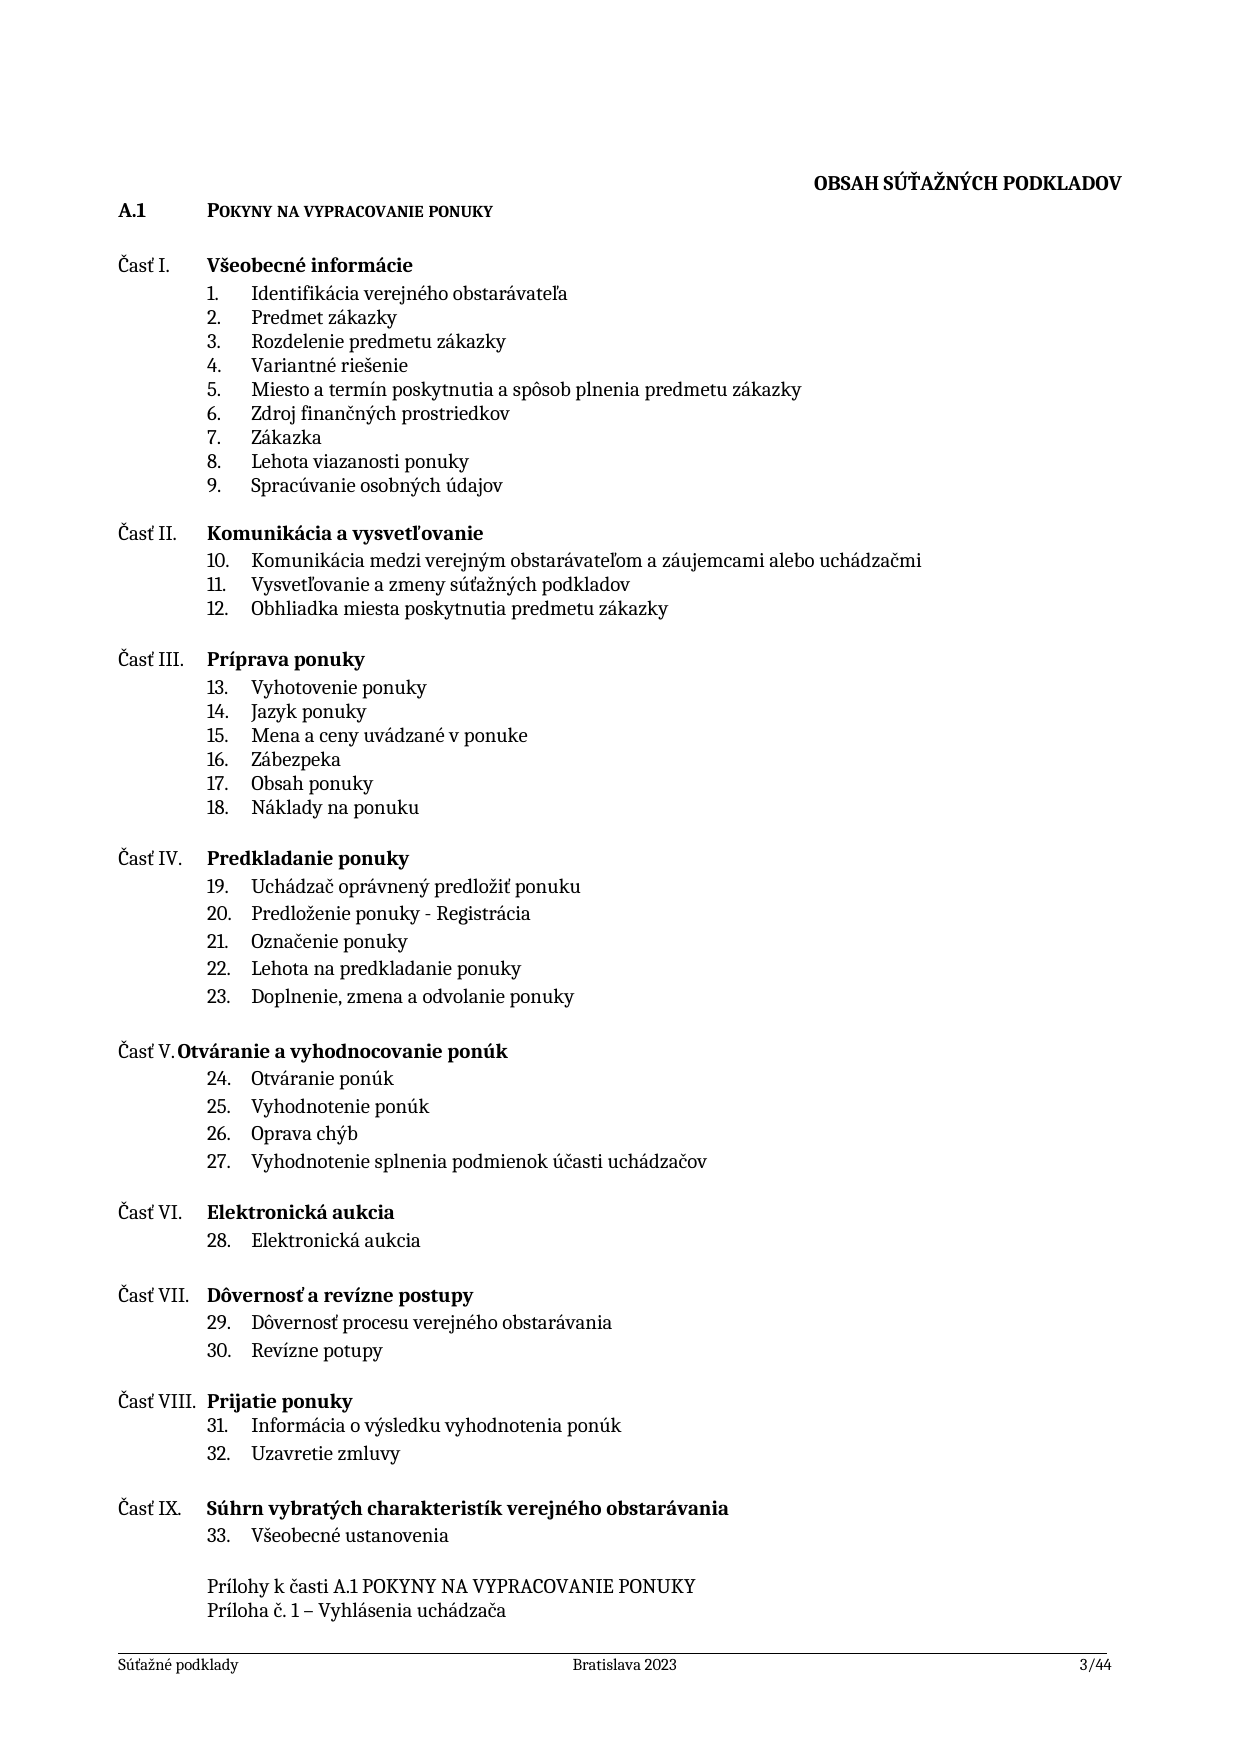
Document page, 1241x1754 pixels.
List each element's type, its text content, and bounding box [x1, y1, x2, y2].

subtitle Obsah ponuky [207, 771, 1122, 795]
subtitle Doplnenie, zmena a odvolanie ponuky [207, 984, 1122, 1008]
subtitle Lehota viazanosti ponuky [207, 449, 1122, 473]
subtitle Všeobecné ustanovenia [207, 1524, 1122, 1548]
text OBSAH SÚŤAŽNÝCH PODKLADOV [118, 172, 1122, 196]
text Prílohy k časti A.1 POKYNY NA VYPRACOVANIE PONUKY [207, 1575, 1122, 1599]
subtitle Vyhodnotenie splnenia podmienok účasti uchádzačov [207, 1149, 1122, 1173]
subtitle Časť IX. Súhrn vybratých charakteristík verejného obstarávania [118, 1496, 1122, 1520]
subtitle Otváranie ponúk [207, 1067, 1122, 1091]
subtitle Obhliadka miesta poskytnutia predmetu zákazky [207, 597, 1122, 621]
subtitle Uzavretie zmluvy [207, 1441, 1122, 1465]
subtitle Variantné riešenie [207, 353, 1122, 377]
subtitle Rozdelenie predmetu zákazky [207, 329, 1122, 353]
text Časť V. Otváranie a vyhodnocovanie ponúk [118, 1039, 1122, 1063]
subtitle Vyhodnotenie ponúk [207, 1094, 1122, 1118]
subtitle Identifikácia verejného obstarávateľa [207, 282, 1122, 306]
text A.1 Pokyny na vypracovanie ponuky [118, 199, 1122, 223]
text Časť IV. Predkladanie ponuky [118, 847, 1122, 871]
subtitle Náklady na ponuku [207, 795, 1122, 819]
subtitle Informácia o výsledku vyhodnotenia ponúk [207, 1414, 1122, 1438]
subtitle Zákazka [207, 425, 1122, 449]
subtitle Oprava chýb [207, 1122, 1122, 1146]
text Časť VII. Dôvernosť a revízne postupy [118, 1283, 1122, 1307]
subtitle Miesto a termín poskytnutia a spôsob plnenia predmetu zákazky [207, 377, 1122, 401]
subtitle Dôvernosť procesu verejného obstarávania [207, 1311, 1122, 1335]
subtitle Komunikácia medzi verejným obstarávateľom a záujemcami alebo uchádzačmi [207, 549, 1122, 573]
subtitle Predloženie ponuky - Registrácia [207, 902, 1122, 926]
subtitle Elektronická aukcia [207, 1228, 1122, 1252]
subtitle Vyhotovenie ponuky [207, 676, 1122, 699]
subtitle Jazyk ponuky [207, 699, 1122, 723]
subtitle Označenie ponuky [207, 929, 1122, 953]
subtitle Revízne potupy [207, 1338, 1122, 1362]
subtitle Predmet zákazky [207, 306, 1122, 329]
text Príloha č. 1 – Vyhlásenia uchádzača [207, 1599, 1122, 1623]
subtitle Mena a ceny uvádzané v ponuke [207, 723, 1122, 747]
text Časť VIII. Prijatie ponuky [118, 1390, 1122, 1414]
subtitle Vysvetľovanie a zmeny súťažných podkladov [207, 573, 1122, 597]
text Časť II. Komunikácia a vysvetľovanie [118, 521, 1122, 545]
subtitle Lehota na predkladanie ponuky [207, 957, 1122, 981]
subtitle Uchádzač oprávnený predložiť ponuku [207, 874, 1122, 898]
subtitle Zábezpeka [207, 747, 1122, 771]
subtitle Zdroj finančných prostriedkov [207, 401, 1122, 425]
text Časť I. Všeobecné informácie [118, 254, 1122, 278]
text Časť VI. Elektronická aukcia [118, 1201, 1122, 1225]
subtitle Spracúvanie osobných údajov [207, 473, 1122, 497]
text Časť III. Príprava ponuky [118, 648, 1122, 672]
